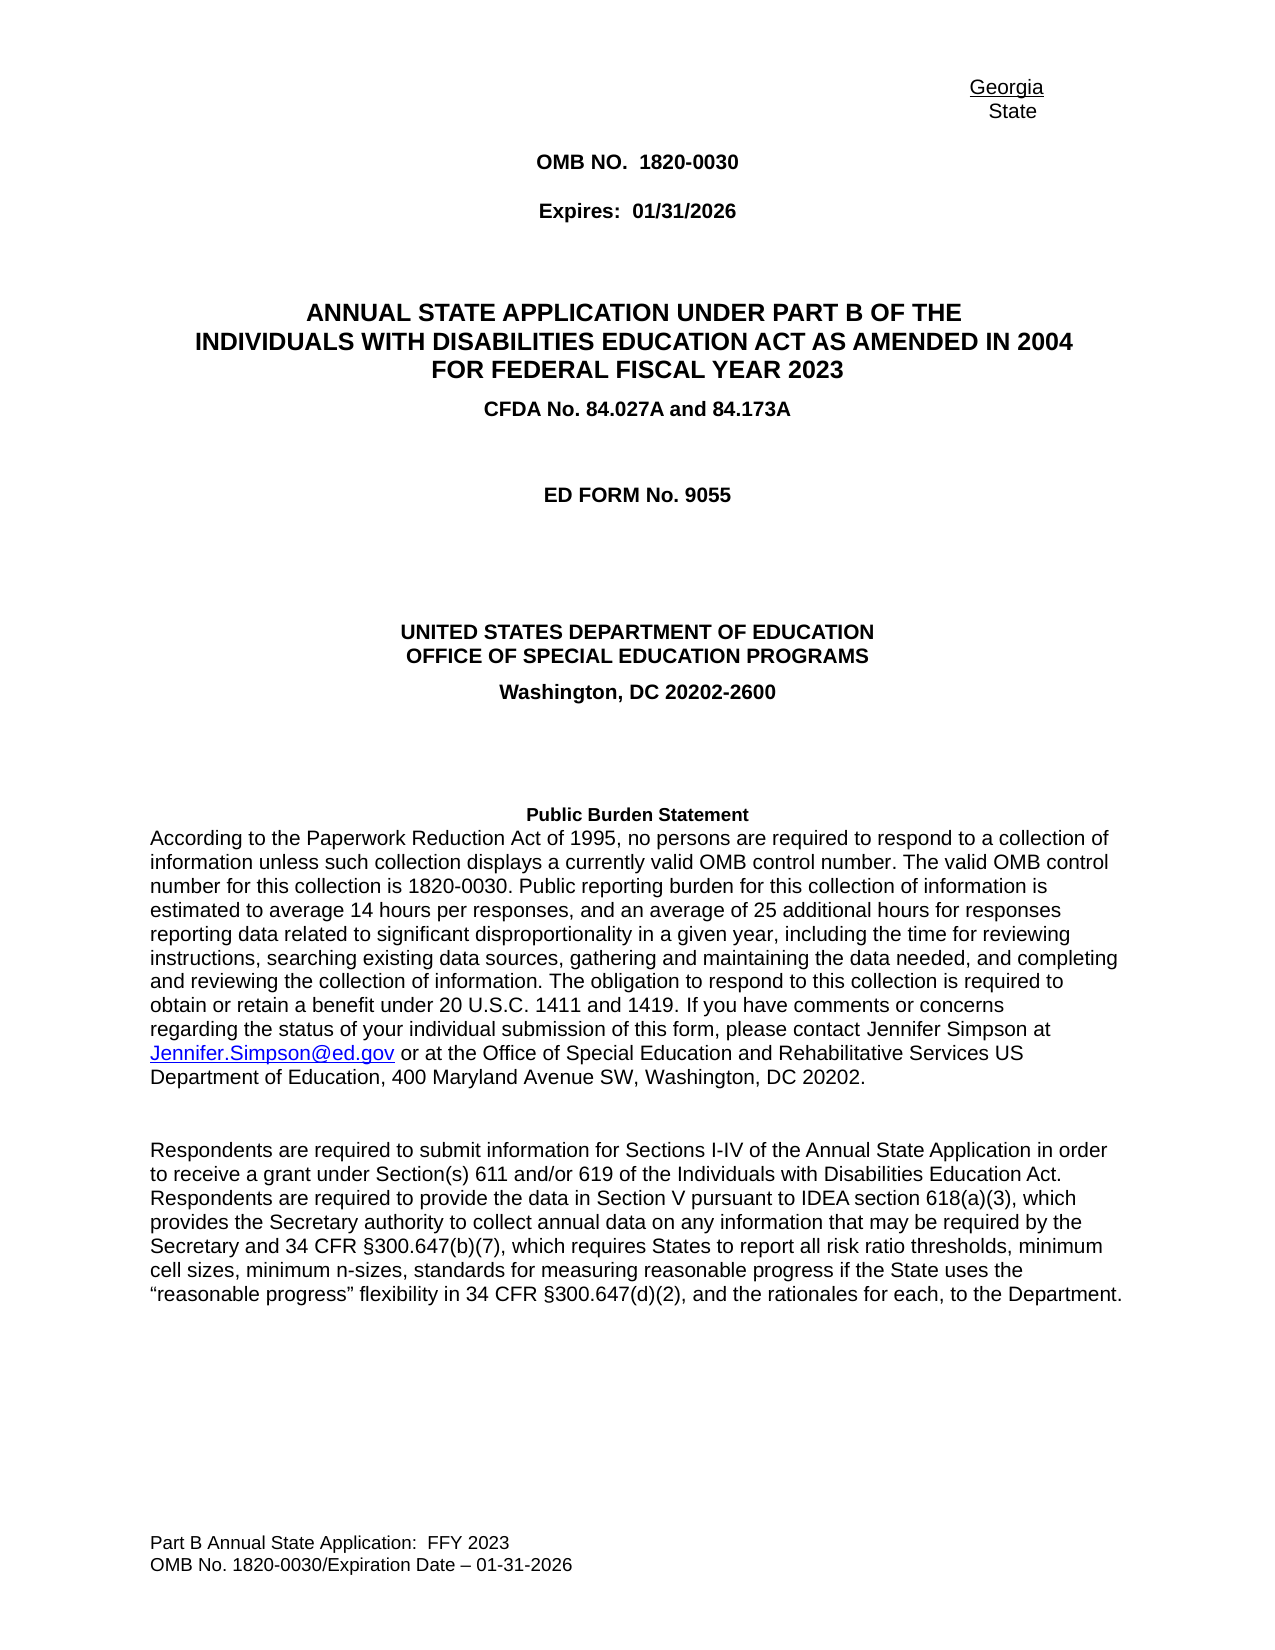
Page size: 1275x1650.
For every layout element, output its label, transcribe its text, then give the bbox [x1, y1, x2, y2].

text ANNUAL STATE APPLICATION UNDER PART B OF THE INDIVIDUALS WITH DISABILITIES EDUCATION ACT AS AMENDED IN 2004 FOR FEDERAL FISCAL YEAR 2023 [150, 298, 1125, 384]
subtitle Respondents are required to submit information for Sections I-IV of the Annual State Application in order to receive a grant under Section(s) 611 and/or 619 of the Individuals with Disabilities Education Act. Respondents are required to provide the data in Section V pursuant to IDEA section 618(a)(3), which provides the Secretary authority to collect annual data on any information that may be required by the Secretary and 34 CFR §300.647(b)(7), which requires States to report all risk ratio thresholds, minimum cell sizes, minimum n-sizes, standards for measuring reasonable progress if the State uses the “reasonable progress” flexibility in 34 CFR §300.647(d)(2), and the rationales for each, to the Department. [150, 1138, 1125, 1306]
list Jennifer.Simpson@ed.gov or at the Office of Special Education and Rehabilitative Services US [150, 1041, 1125, 1065]
list estimated to average 14 hours per responses, and an average of 25 additional hours for responses [150, 897, 1125, 921]
subtitle CFDA No. 84.027A and 84.173A [150, 397, 1125, 421]
text Washington, DC 20202-2600 [150, 680, 1125, 704]
list Department of Education, 400 Maryland Avenue SW, Washington, DC 20202. [150, 1065, 1125, 1089]
list According to the Paperwork Reduction Act of 1995, no persons are required to respond to a collection of [150, 826, 1125, 849]
text OFFICE OF SPECIAL EDUCATION PROGRAMS [150, 643, 1125, 667]
list information unless such collection displays a currently valid OMB control number. The valid OMB control [150, 849, 1125, 873]
title Public Burden Statement [150, 804, 1125, 826]
list regarding the status of your individual submission of this form, please contact Jennifer Simpson at [150, 1017, 1125, 1041]
list number for this collection is 1820-0030. Public reporting burden for this collection of information is [150, 873, 1125, 897]
text Expires: 01/31/2026 [150, 199, 1125, 223]
list reporting data related to significant disproportionality in a given year, including the time for reviewing [150, 921, 1125, 945]
list instructions, searching existing data sources, gathering and maintaining the data needed, and completing [150, 945, 1125, 969]
text ED FORM No. 9055 [150, 483, 1125, 507]
text UNITED STATES DEPARTMENT OF EDUCATION [150, 619, 1125, 643]
list obtain or retain a benefit under 20 U.S.C. 1411 and 1419. If you have comments or concerns [150, 993, 1125, 1017]
title OMB NO. 1820-0030 [150, 150, 1125, 174]
list and reviewing the collection of information. The obligation to respond to this collection is required to [150, 969, 1125, 993]
